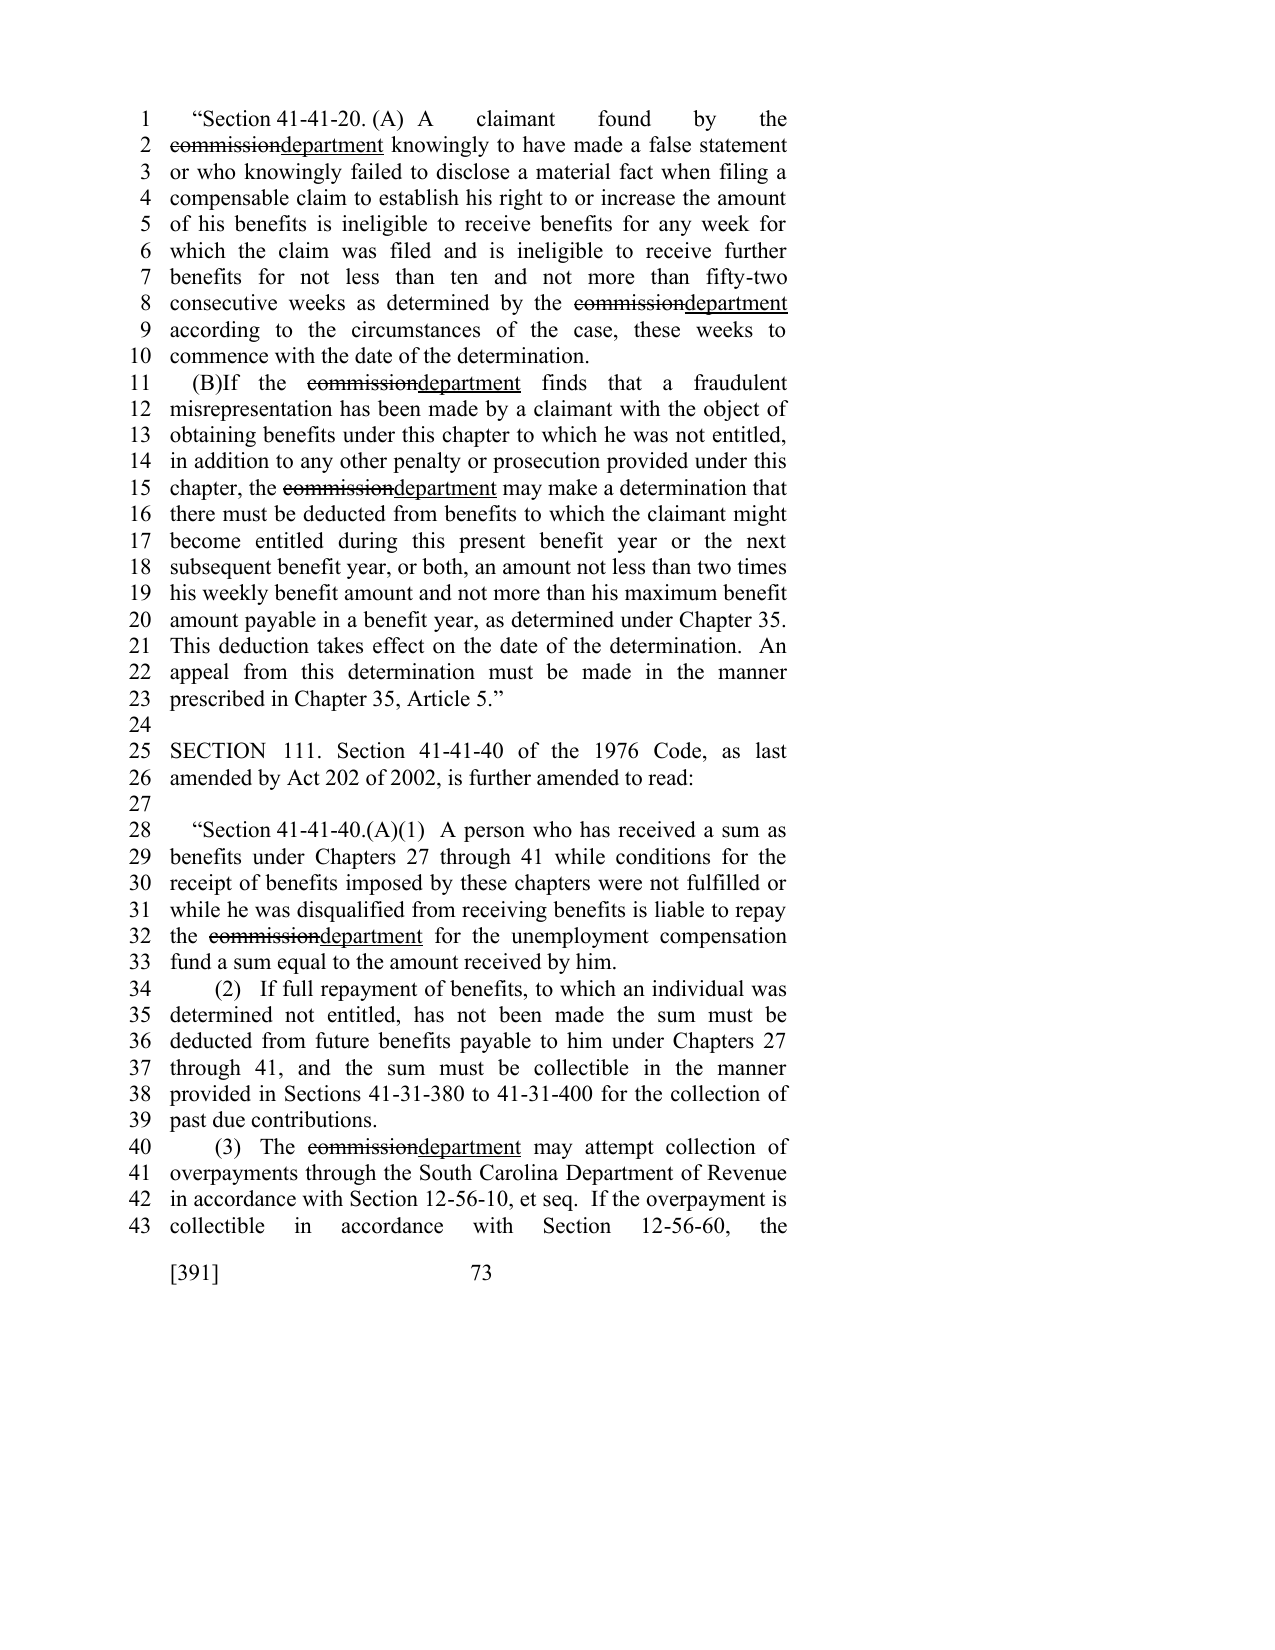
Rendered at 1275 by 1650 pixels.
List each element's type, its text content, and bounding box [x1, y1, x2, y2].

text SECTION 111. Section 41-41-40 of the 1976 Code, as last amended by Act 202 of 2002, is further amended to read: [169, 737, 787, 790]
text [169, 1133, 787, 1238]
text “Section 41-41-20. (A) A claimant found by the commissiondepartment knowingly to have made a false statement or who knowingly failed to disclose a material fact when filing a compensable claim to establish his right to or increase the amount of his benefits is ineligible to receive benefits for any week for which the claim was filed and is ineligible to receive further benefits for not less than ten and not more than fifty-two consecutive weeks as determined by the commissiondepartment according to the circumstances of the case, these weeks to commence with the date of the determination. [169, 105, 787, 368]
text “Section 41-41-40.(A)(1) A person who has received a sum as benefits under Chapters 27 through 41 while conditions for the receipt of benefits imposed by these chapters were not fulfilled or while he was disqualified from receiving benefits is liable to repay the commissiondepartment for the unemployment compensation fund a sum equal to the amount received by him. [169, 817, 787, 975]
text (2) If full repayment of benefits, to which an individual was determined not entitled, has not been made the sum must be deducted from future benefits payable to him under Chapters 27 through 41, and the sum must be collectible in the manner provided in Sections 41-31-380 to 41-31-400 for the collection of past due contributions. [169, 975, 787, 1133]
text (B)If the commissiondepartment finds that a fraudulent misrepresentation has been made by a claimant with the object of obtaining benefits under this chapter to which he was not entitled, in addition to any other penalty or prosecution provided under this chapter, the commissiondepartment may make a determination that there must be deducted from benefits to which the claimant might become entitled during this present benefit year or the next subsequent benefit year, or both, an amount not less than two times his weekly benefit amount and not more than his maximum benefit amount payable in a benefit year, as determined under Chapter 35. This deduction takes effect on the date of the determination. An appeal from this determination must be made in the manner prescribed in Chapter 35, Article 5.” [169, 368, 787, 711]
